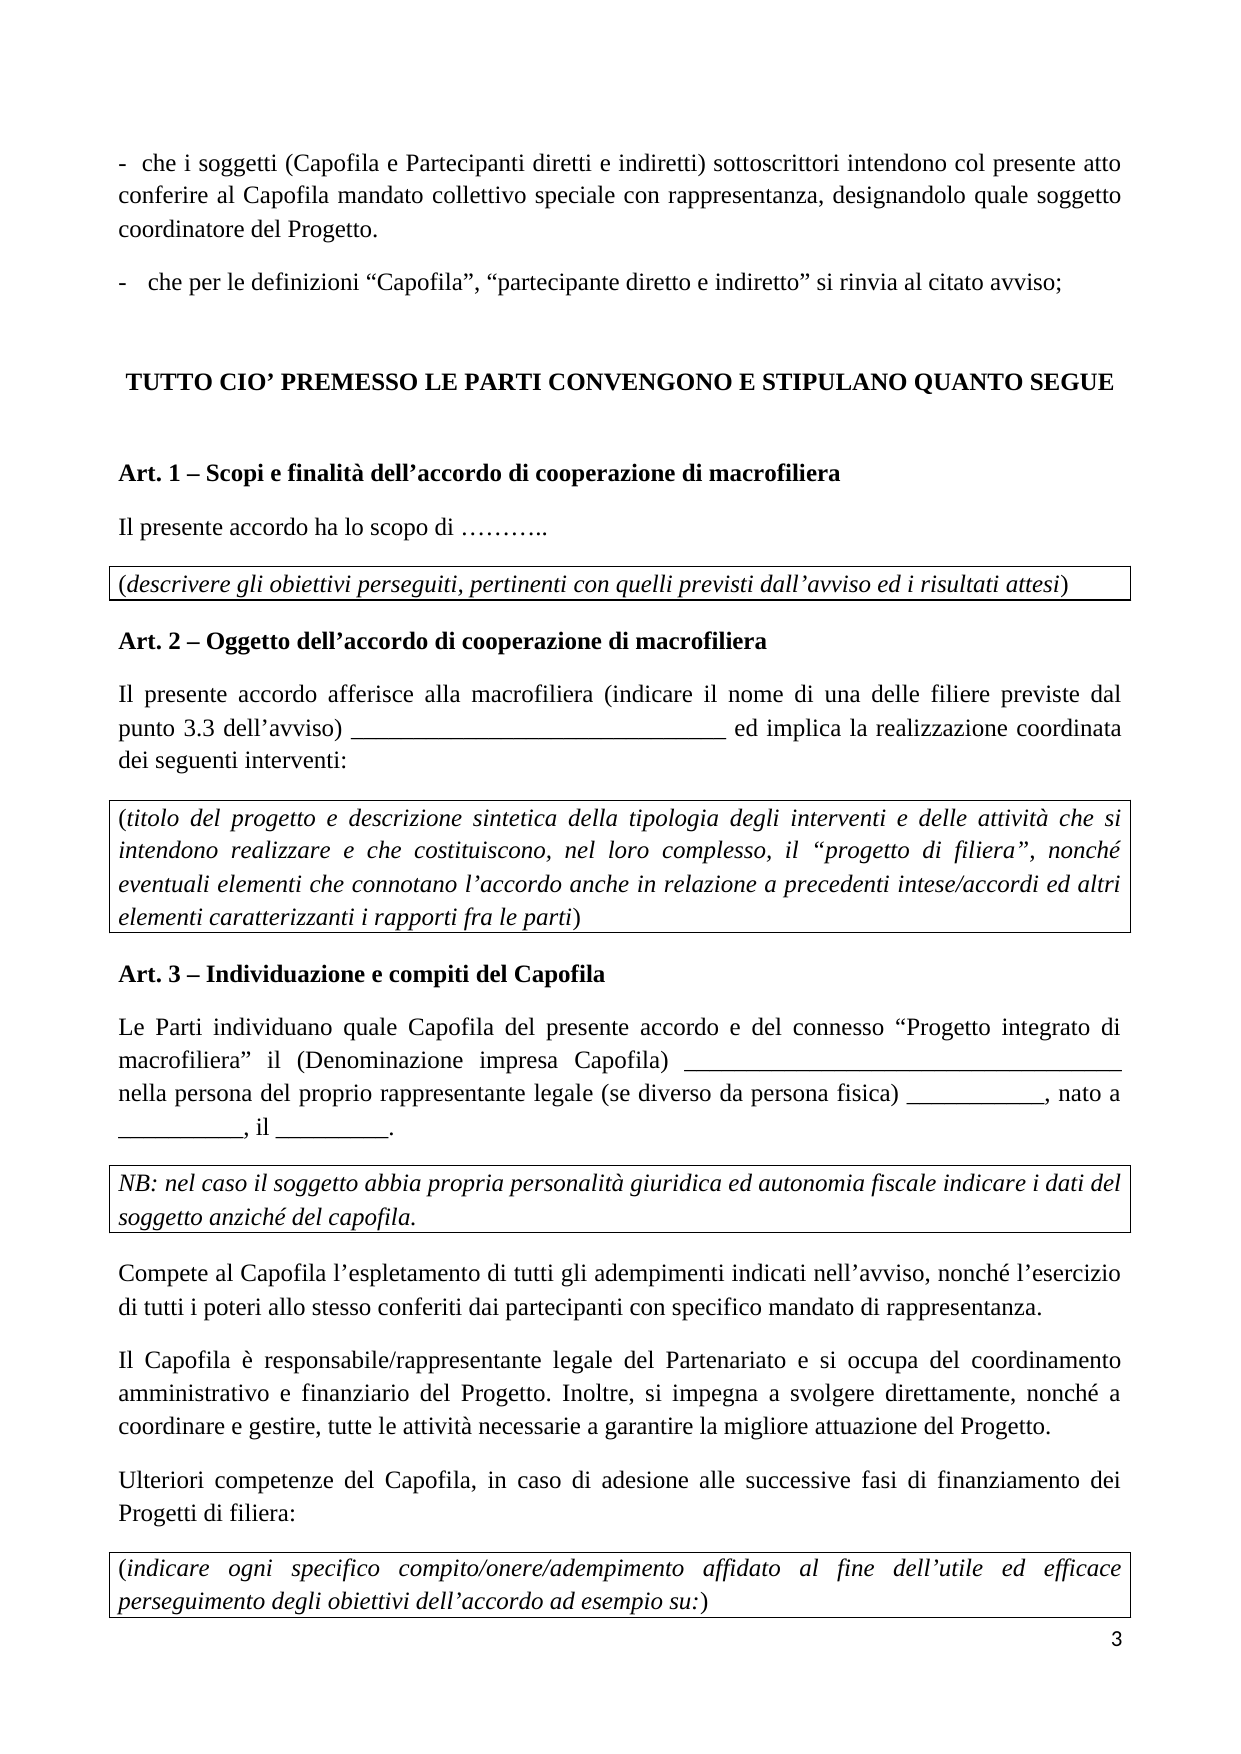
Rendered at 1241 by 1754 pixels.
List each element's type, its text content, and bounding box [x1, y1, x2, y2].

text Art. 2 – Oggetto dell’accordo di cooperazione di macrofiliera [118, 626, 1122, 654]
text (descrivere gli obiettivi perseguiti, pertinenti con quelli previsti dall’avviso ed i risultati attesi) [110, 567, 1130, 599]
text - che i soggetti (Capofila e Partecipanti diretti e indiretti) sottoscrittori intendono col presente atto conferire al Capofila mandato collettivo speciale con rappresentanza, designandolo quale soggetto coordinatore del Progetto. [118, 148, 1122, 242]
text NB: nel caso il soggetto abbia propria personalità giuridica ed autonomia fiscale indicare i dati del soggetto anziché del capofila. [110, 1166, 1130, 1232]
text Il Capofila è responsabile/rappresentante legale del Partenariato e si occupa del coordinamento amministrativo e finanziario del Progetto. Inoltre, si impegna a svolgere direttamente, nonché a coordinare e gestire, tutte le attività necessarie a garantire la migliore attuazione del Progetto. [118, 1345, 1122, 1440]
text Le Parti individuano quale Capofila del presente accordo e del connesso “Progetto integrato di macrofiliera” il (Denominazione impresa Capofila) ___________________________________ nella persona del proprio rappresentante legale (se diverso da persona fisica) ___________, nato a __________, il _________. [118, 1012, 1122, 1140]
text Il presente accordo ha lo scopo di ……….. [118, 512, 1122, 541]
text TUTTO CIO’ PREMESSO LE PARTI CONVENGONO E STIPULANO QUANTO SEGUE [118, 367, 1122, 396]
text Art. 3 – Individuazione e compiti del Capofila [118, 959, 1122, 987]
text (indicare ogni specifico compito/onere/adempimento affidato al fine dell’utile ed efficace perseguimento degli obiettivi dell’accordo ad esempio su:) [110, 1553, 1130, 1617]
text Art. 1 – Scopi e finalità dell’accordo di cooperazione di macrofiliera [118, 458, 1122, 487]
text - che per le definizioni “Capofila”, “partecipante diretto e indiretto” si rinvia al citato avviso; [118, 267, 1122, 296]
text (titolo del progetto e descrizione sintetica della tipologia degli interventi e delle attività che si intendono realizzare e che costituiscono, nel loro complesso, il “progetto di filiera”, nonché eventuali elementi che connotano l’accordo anche in relazione a precedenti intese/accordi ed altri elementi caratterizzanti i rapporti fra le parti) [110, 801, 1130, 932]
text Ulteriori competenze del Capofila, in caso di adesione alle successive fasi di finanziamento dei Progetti di filiera: [118, 1465, 1122, 1527]
text Il presente accordo afferisce alla macrofiliera (indicare il nome di una delle filiere previste dal punto 3.3 dell’avviso) ______________________________ ed implica la realizzazione coordinata dei seguenti interventi: [118, 679, 1122, 774]
text Compete al Capofila l’espletamento di tutti gli adempimenti indicati nell’avviso, nonché l’esercizio di tutti i poteri allo stesso conferiti dai partecipanti con specifico mandato di rappresentanza. [118, 1258, 1122, 1320]
